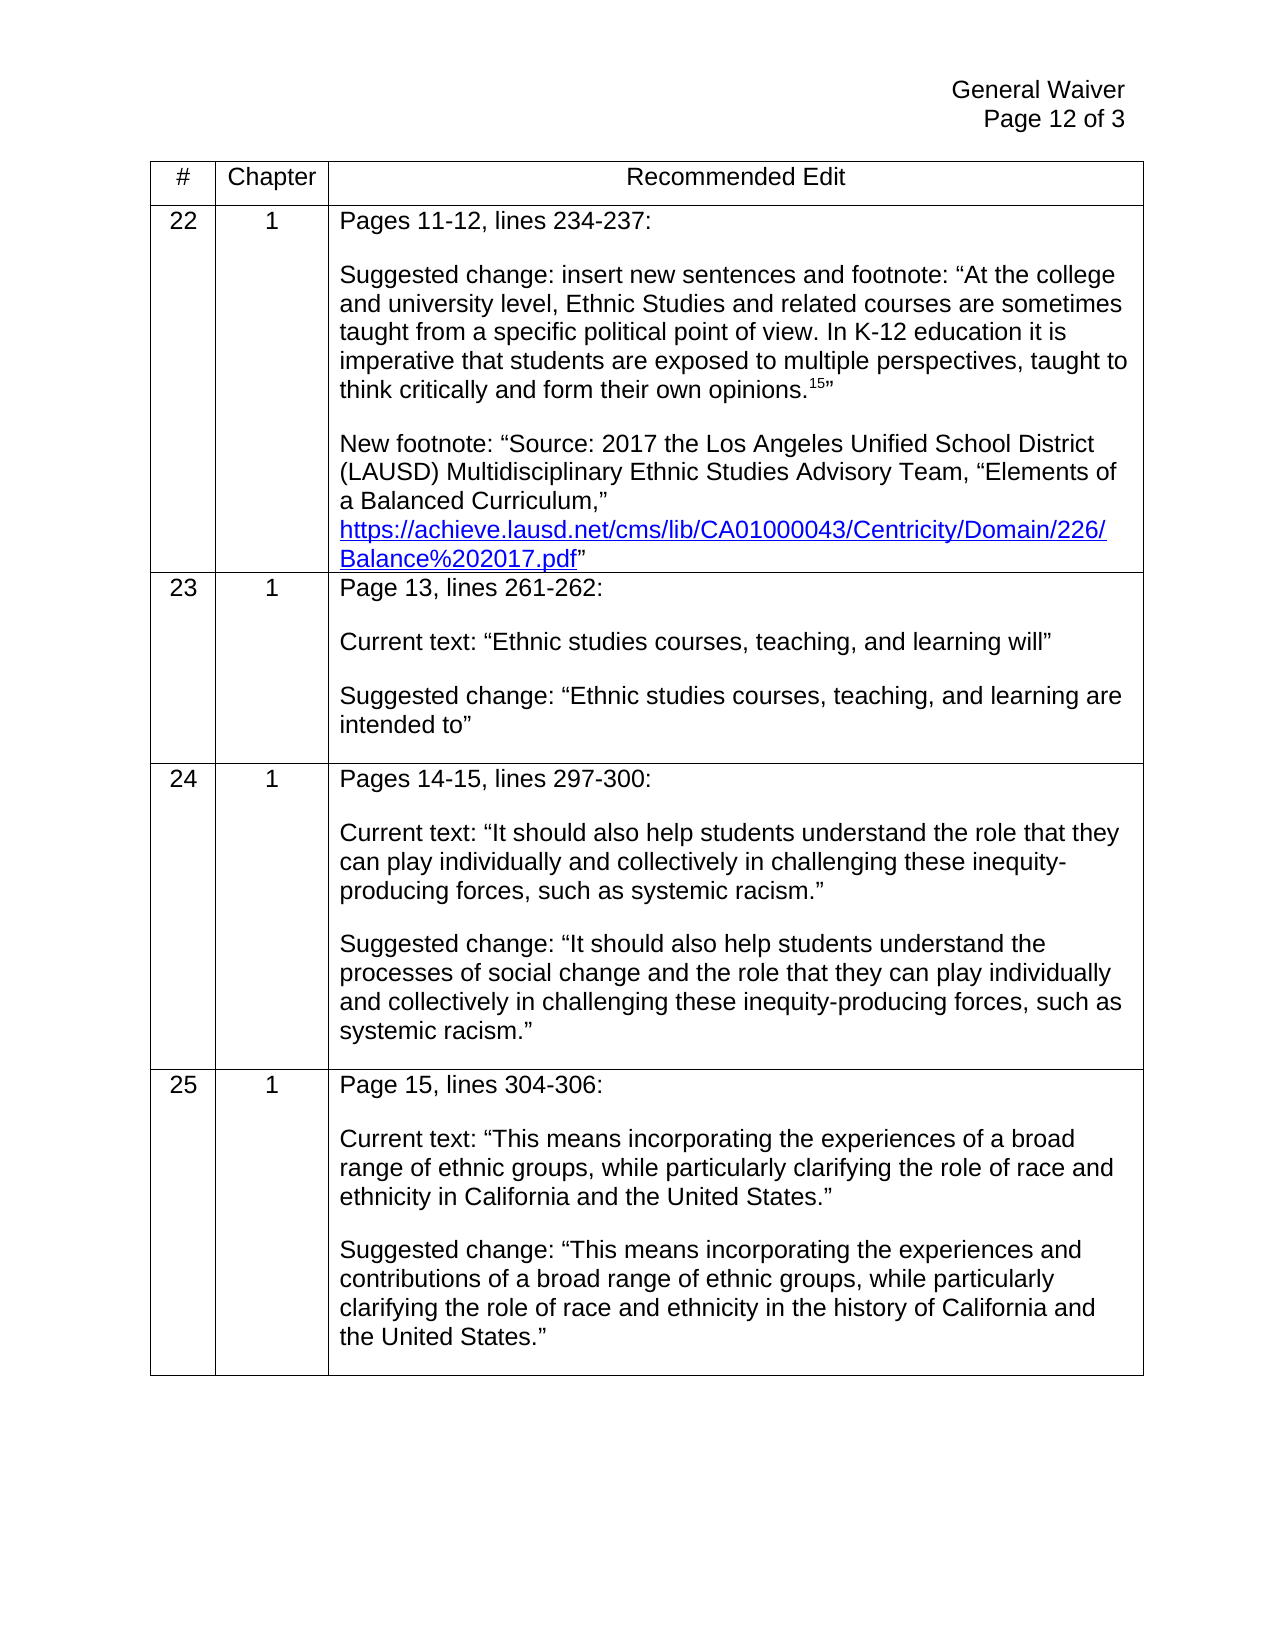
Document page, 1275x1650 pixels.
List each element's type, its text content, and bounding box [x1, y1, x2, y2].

table_cell Pages 14-15, lines 297-300: Current text: “It should also help students understand the role that they can play individually and collectively in challenging these inequity-producing forces, such as systemic racism.” Suggested change: “It should also help students understand the processes of social change and the role that they can play individually and collectively in challenging these inequity-producing forces, such as systemic racism.” [329, 764, 1143, 1069]
table_cell 1 [216, 206, 328, 572]
table_cell Page 13, lines 261-262: Current text: “Ethnic studies courses, teaching, and learning will” Suggested change: “Ethnic studies courses, teaching, and learning are intended to” [329, 573, 1143, 763]
table_cell 1 [216, 1070, 328, 1375]
table_cell 22 [151, 206, 215, 572]
table_header Chapter [216, 162, 328, 205]
table_cell 1 [216, 764, 328, 1069]
table_cell 1 [216, 573, 328, 763]
table_cell 23 [151, 573, 215, 763]
table_header Recommended Edit [329, 162, 1143, 205]
table_cell Pages 11-12, lines 234-237: Suggested change: insert new sentences and footnote: “At the college and university level, Ethnic Studies and related courses are sometimes taught from a specific political point of view. In K-12 education it is imperative that students are exposed to multiple perspectives, taught to think critically and form their own opinions.15” New footnote: “Source: 2017 the Los Angeles Unified School District (LAUSD) Multidisciplinary Ethnic Studies Advisory Team, “Elements of a Balanced Curriculum,” https://achieve.lausd.net/cms/lib/CA01000043/Centricity/Domain/226/Balance%202017.pdf” [329, 206, 1143, 572]
table_cell Page 15, lines 304-306: Current text: “This means incorporating the experiences of a broad range of ethnic groups, while particularly clarifying the role of race and ethnicity in California and the United States.” Suggested change: “This means incorporating the experiences and contributions of a broad range of ethnic groups, while particularly clarifying the role of race and ethnicity in the history of California and the United States.” [329, 1070, 1143, 1375]
table_header # [151, 162, 215, 205]
table_cell 25 [151, 1070, 215, 1375]
table_cell 24 [151, 764, 215, 1069]
